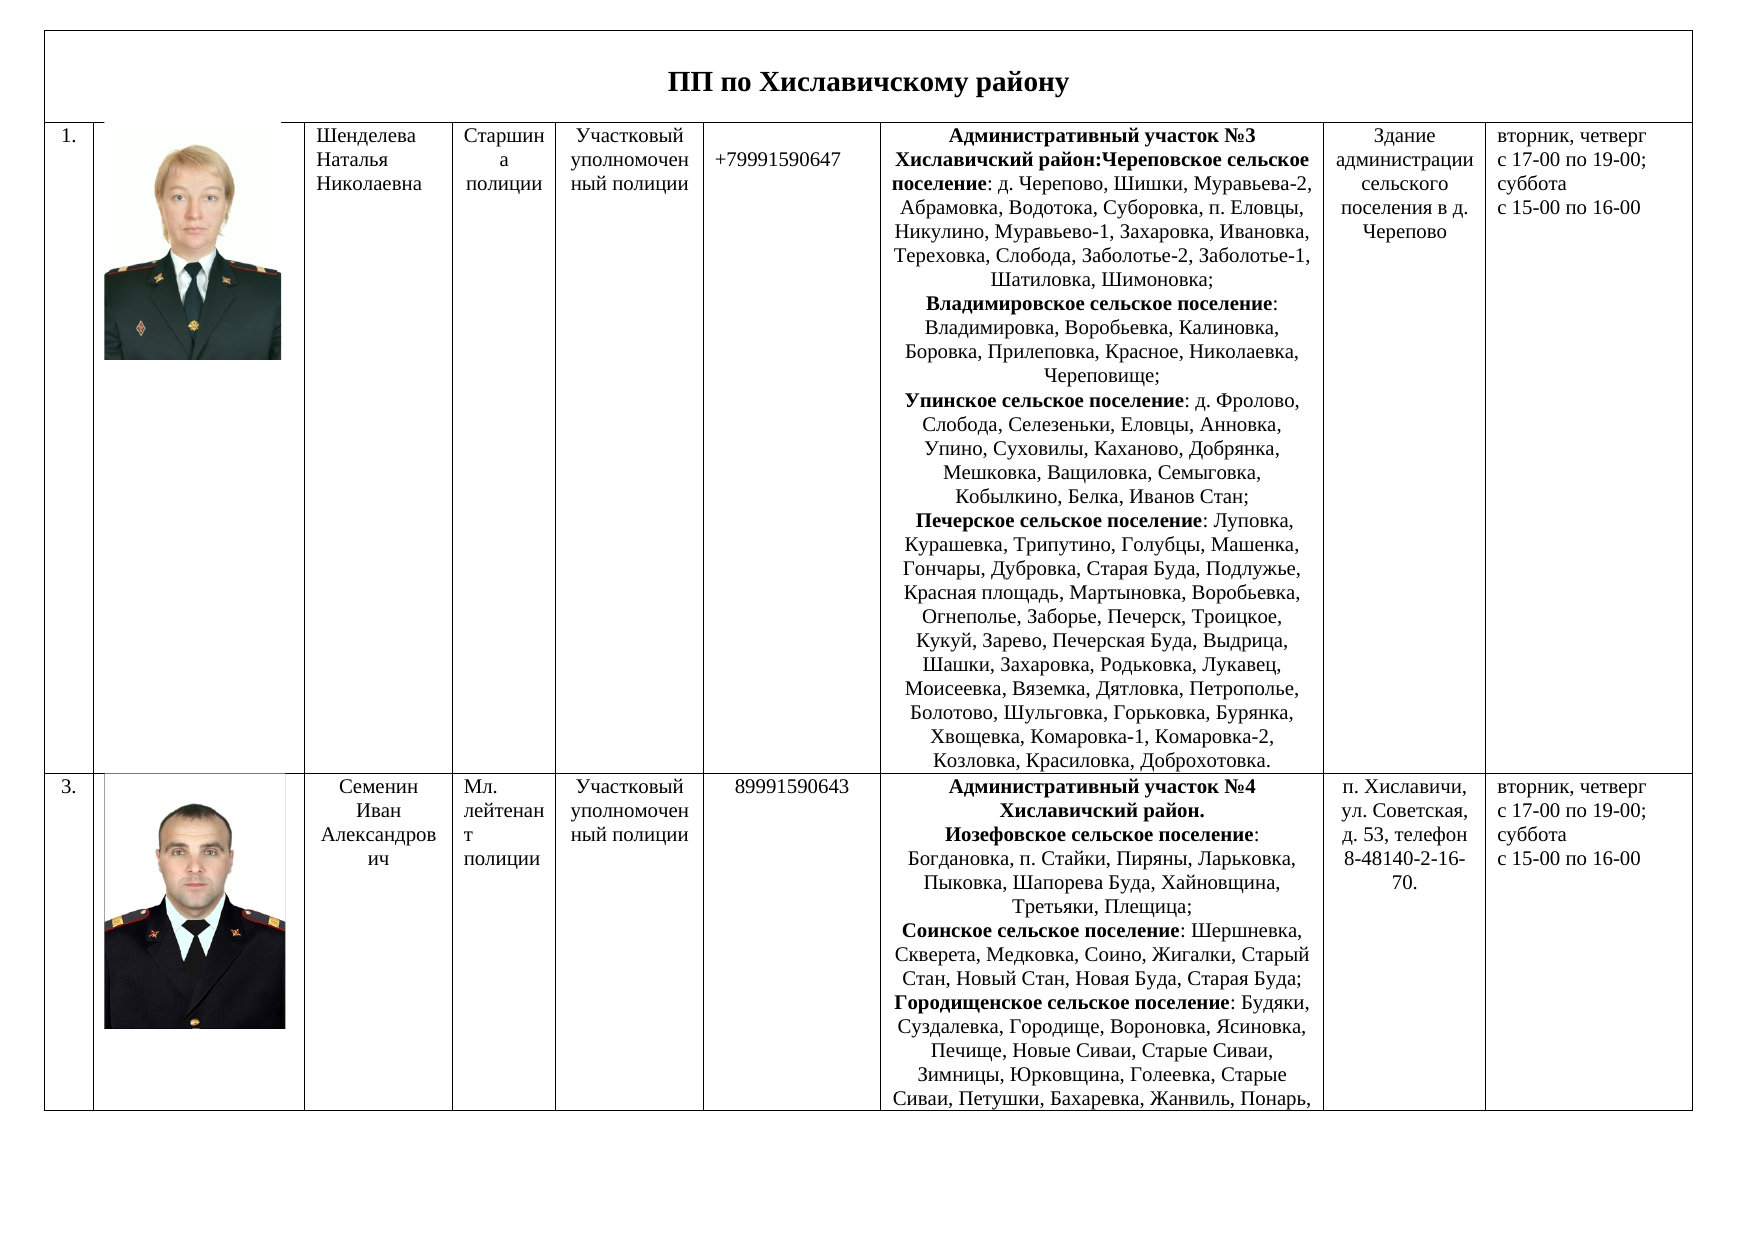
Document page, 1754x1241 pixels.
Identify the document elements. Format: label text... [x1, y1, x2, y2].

table_cell 3. [45, 774, 93, 1110]
table_cell [94, 123, 304, 772]
table_cell 1. [45, 123, 93, 772]
table_cell Здание администрации сельского поселения в д. Черепово [1324, 123, 1485, 772]
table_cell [1486, 774, 1692, 1110]
table_cell вторник, четверг с 17-00 по 19-00; суббота с 15-00 по 16-00 [1486, 123, 1692, 772]
picture [104, 122, 282, 360]
table_cell Участковый уполномоченный полиции [556, 123, 703, 772]
table_cell Шенделева Наталья Николаевна [305, 123, 452, 772]
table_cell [1324, 774, 1485, 1110]
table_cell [881, 774, 1323, 1110]
table_cell [94, 774, 304, 1110]
table_cell ПП по Хиславичскому району [45, 31, 1692, 122]
table_cell Административный участок №3 Хиславичский район:Череповское сельское поселение: д. Черепово, Шишки, Муравьева-2, Абрамовка, Водотока, Суборовка, п. Еловцы, Никулино, Муравьево-1, Захаровка, Ивановка, Тереховка, Слобода, Заболотье-2, Заболотье-1, Шатиловка, Шимоновка; Владимировское сельское поселение: Владимировка, Воробьевка, Калиновка, Боровка, Прилеповка, Красное, Николаевка, Череповище; Упинское сельское поселение: д. Фролово, Слобода, Селезеньки, Еловцы, Анновка, Упино, Суховилы, Каханово, Добрянка, Мешковка, Ващиловка, Семыговка, Кобылкино, Белка, Иванов Стан; Печерское сельское поселение: Луповка, Курашевка, Трипутино, Голубцы, Машенка, Гончары, Дубровка, Старая Буда, Подлужье, Красная площадь, Мартыновка, Воробьевка, Огнеполье, Заборье, Печерск, Троицкое, Кукуй, Зарево, Печерская Буда, Выдрица, Шашки, Захаровка, Родьковка, Лукавец, Моисеевка, Вяземка, Дятловка, Петрополье, Болотово, Шульговка, Горьковка, Бурянка, Хвощевка, Комаровка-1, Комаровка-2, Козловка, Красиловка, Доброхотовка. [881, 123, 1323, 772]
picture [104, 773, 286, 1029]
table_cell 89991590643 [704, 774, 880, 1110]
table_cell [453, 774, 555, 1110]
table_cell Старшина полиции [453, 123, 555, 772]
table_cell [305, 774, 452, 1110]
table_cell +79991590647 [704, 123, 880, 772]
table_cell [556, 774, 703, 1110]
